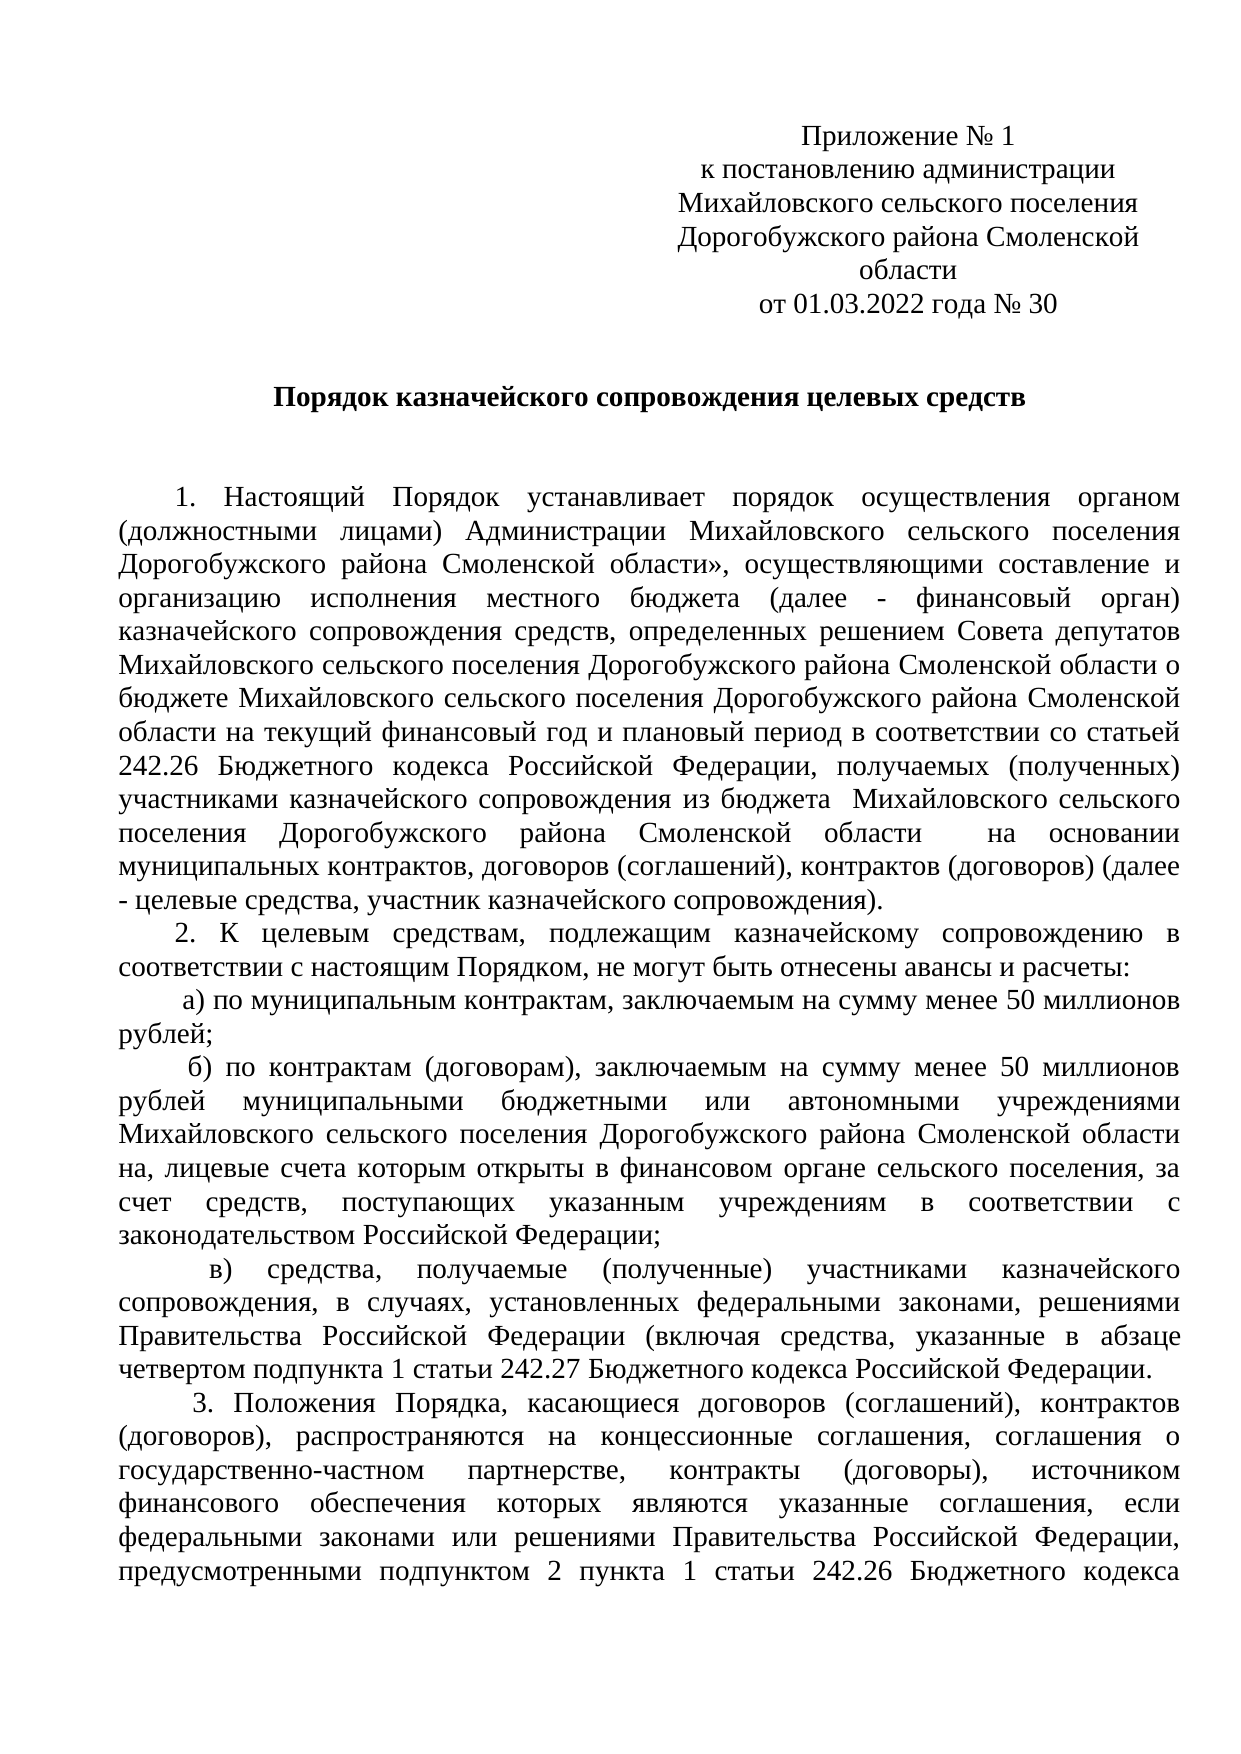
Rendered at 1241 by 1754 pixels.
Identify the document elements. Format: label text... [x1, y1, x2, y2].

text Порядок казначейского сопровождения целевых средств [118, 379, 1181, 412]
text 2. К целевым средствам, подлежащим казначейскому сопровождению в соответствии с настоящим Порядком, не могут быть отнесены авансы и расчеты: [118, 915, 1181, 982]
text Дорогобужского района Смоленской области [635, 219, 1181, 286]
text в) средства, получаемые (полученные) участниками казначейского сопровождения, в случаях, установленных федеральными законами, решениями Правительства Российской Федерации (включая средства, указанные в абзаце четвертом подпункта 1 статьи 242.27 Бюджетного кодекса Российской Федерации. [118, 1251, 1181, 1385]
text Михайловского сельского поселения [635, 185, 1181, 219]
text к постановлению администрации [635, 152, 1181, 185]
text от 01.03.2022 года № 30 [635, 286, 1181, 319]
text 1. Настоящий Порядок устанавливает порядок осуществления органом (должностными лицами) Администрации Михайловского сельского поселения Дорогобужского района Смоленской области», осуществляющими составление и организацию исполнения местного бюджета (далее - финансовый орган) казначейского сопровождения средств, определенных решением Совета депутатов Михайловского сельского поселения Дорогобужского района Смоленской области о бюджете Михайловского сельского поселения Дорогобужского района Смоленской области на текущий финансовый год и плановый период в соответствии со статьей 242.26 Бюджетного кодекса Российской Федерации, получаемых (полученных) участниками казначейского сопровождения из бюджета Михайловского сельского поселения Дорогобужского района Смоленской области на основании муниципальных контрактов, договоров (соглашений), контрактов (договоров) (далее - целевые средства, участник казначейского сопровождения). [118, 479, 1181, 915]
text а) по муниципальным контрактам, заключаемым на сумму менее 50 миллионов рублей; [118, 982, 1181, 1049]
text Приложение № 1 [635, 118, 1181, 152]
text б) по контрактам (договорам), заключаемым на сумму менее 50 миллионов рублей муниципальными бюджетными или автономными учреждениями Михайловского сельского поселения Дорогобужского района Смоленской области на, лицевые счета которым открыты в финансовом органе сельского поселения, за счет средств, поступающих указанным учреждениям в соответствии с законодательством Российской Федерации; [118, 1049, 1181, 1251]
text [118, 1385, 1181, 1586]
